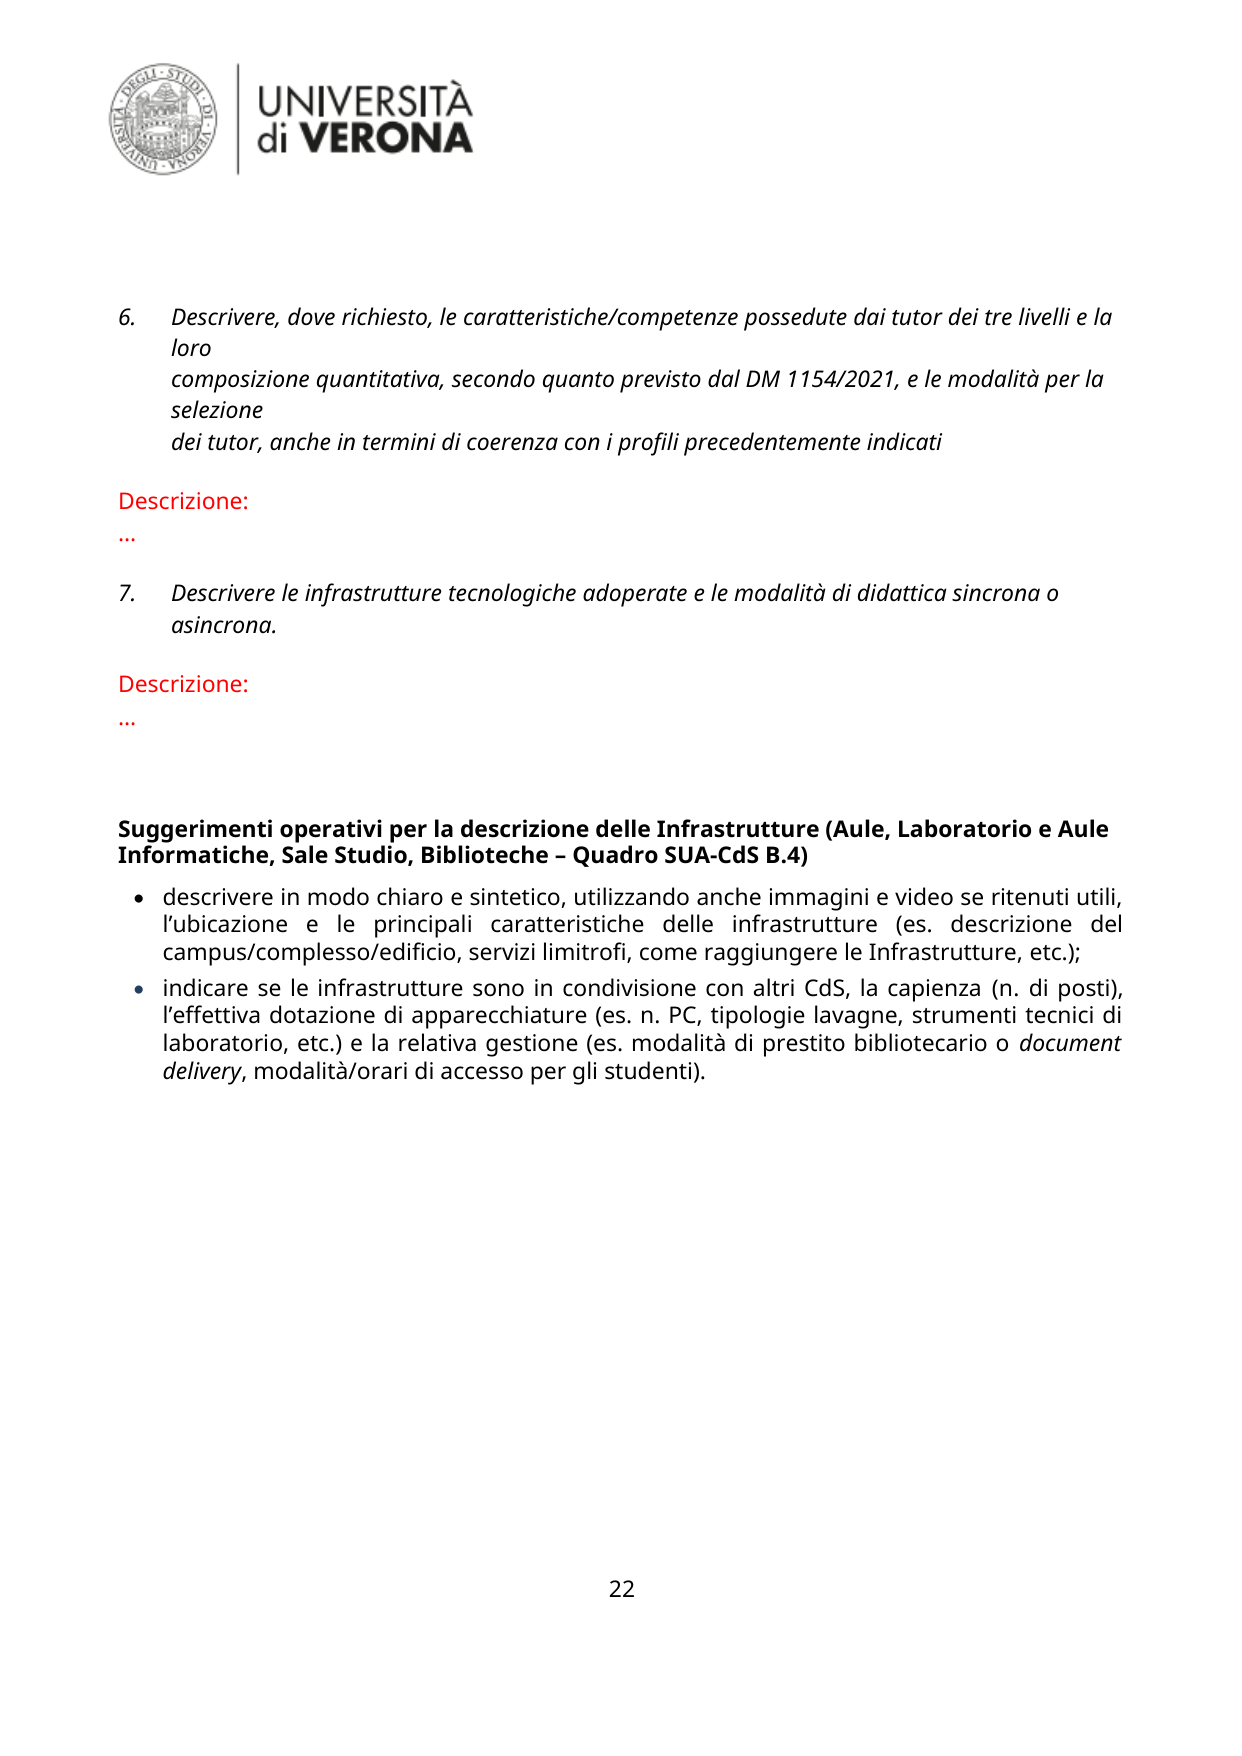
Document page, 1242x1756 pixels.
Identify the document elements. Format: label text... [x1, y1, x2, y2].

text 6. Descrivere, dove richiesto, le caratteristiche/competenze possedute dai tutor dei tre livelli e la loro composizione quantitativa, secondo quanto previsto dal DM 1154/2021, e le modalità per la selezione dei tutor, anche in termini di coerenza con i profili precedentemente indicati [118, 300, 1148, 457]
text 7. Descrivere le infrastrutture tecnologiche adoperate e le modalità di didattica sincrona o asincrona. [118, 577, 1148, 640]
text … [96, 517, 1148, 549]
text Suggerimenti operativi per la descrizione delle Infrastrutture (Aule, Laboratorio e Aule Informatiche, Sale Studio, Biblioteche – Quadro SUA-CdS B.4) [118, 815, 1127, 870]
list indicare se le infrastrutture sono in condivisione con altri CdS, la capienza (n. di posti), l’effettiva dotazione di apparecchiature (es. n. PC, tipologie lavagne, strumenti tecnici di laboratorio, etc.) e la relativa gestione (es. modalità di prestito bibliotecario o document delivery, modalità/orari di accesso per gli studenti). [133, 974, 1123, 1086]
text Descrizione: [96, 668, 1148, 700]
text … [96, 701, 1148, 732]
text Descrizione: [96, 485, 1148, 517]
list descrivere in modo chiaro e sintetico, utilizzando anche immagini e video se ritenuti utili, l’ubicazione e le principali caratteristiche delle infrastrutture (es. descrizione del campus/complesso/edificio, servizi limitrofi, come raggiungere le Infrastrutture, etc.); [133, 883, 1124, 967]
